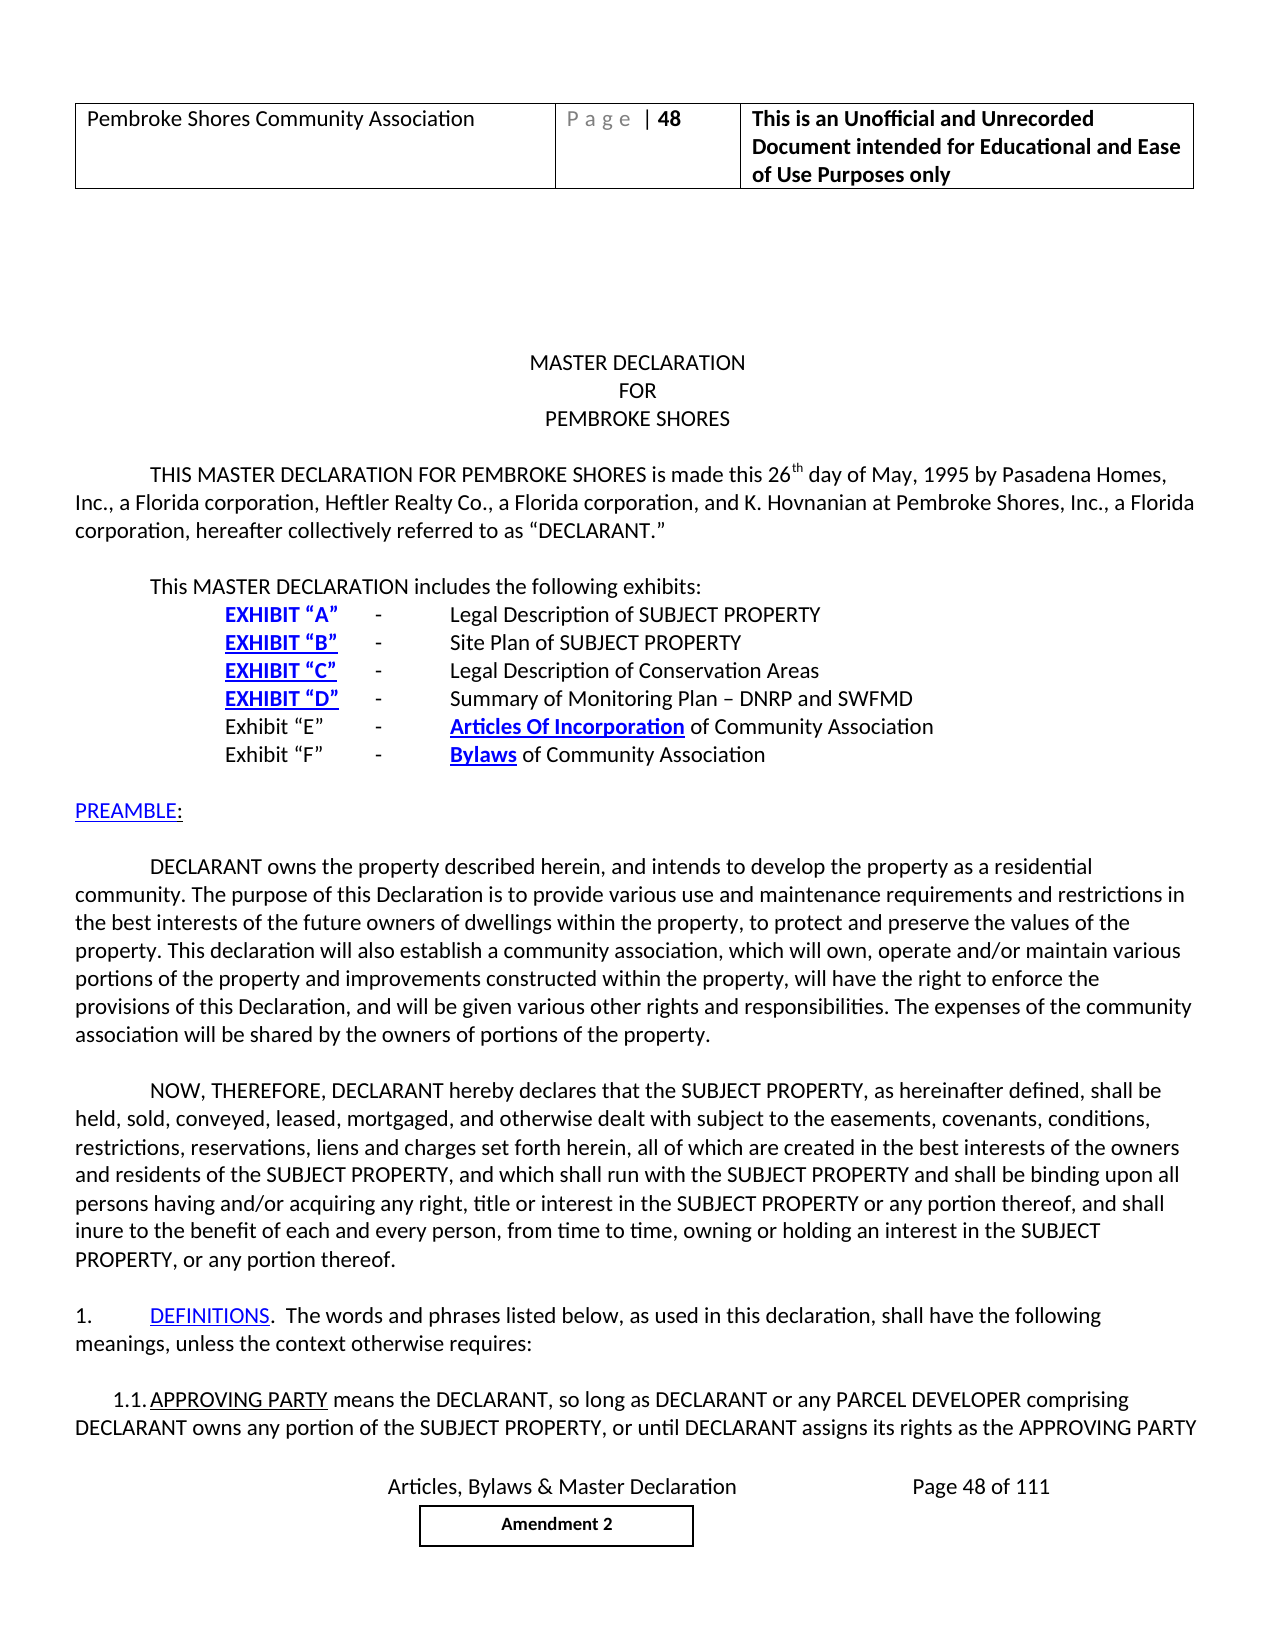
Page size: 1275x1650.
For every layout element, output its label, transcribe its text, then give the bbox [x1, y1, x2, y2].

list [75, 1385, 1200, 1441]
text PREAMBLE: [75, 796, 1200, 824]
text PEMBROKE SHORES [75, 404, 1200, 432]
text EXHIBIT “B” - Site Plan of SUBJECT PROPERTY [75, 628, 1200, 656]
text NOW, THEREFORE, DECLARANT hereby declares that the SUBJECT PROPERTY, as hereinafter defined, shall be held, sold, conveyed, leased, mortgaged, and otherwise dealt with subject to the easements, covenants, conditions, restrictions, reservations, liens and charges set forth herein, all of which are created in the best interests of the owners and residents of the SUBJECT PROPERTY, and which shall run with the SUBJECT PROPERTY and shall be binding upon all persons having and/or acquiring any right, title or interest in the SUBJECT PROPERTY or any portion thereof, and shall inure to the benefit of each and every person, from time to time, owning or holding an interest in the SUBJECT PROPERTY, or any portion thereof. [75, 1077, 1200, 1273]
text DECLARANT owns the property described herein, and intends to develop the property as a residential community. The purpose of this Declaration is to provide various use and maintenance requirements and restrictions in the best interests of the future owners of dwellings within the property, to protect and preserve the values of the property. This declaration will also establish a community association, which will own, operate and/or maintain various portions of the property and improvements constructed within the property, will have the right to enforce the provisions of this Declaration, and will be given various other rights and responsibilities. The expenses of the community association will be shared by the owners of portions of the property. [75, 852, 1200, 1048]
text Exhibit “F” - Bylaws of Community Association [75, 740, 1200, 768]
text THIS MASTER DECLARATION FOR PEMBROKE SHORES is made this 26th day of May, 1995 by Pasadena Homes, Inc., a Florida corporation, Heftler Realty Co., a Florida corporation, and K. Hovnanian at Pembroke Shores, Inc., a Florida corporation, hereafter collectively referred to as “DECLARANT.” [75, 460, 1200, 544]
text EXHIBIT “C” - Legal Description of Conservation Areas [75, 656, 1200, 684]
text EXHIBIT “A” - Legal Description of SUBJECT PROPERTY [75, 600, 1200, 628]
text Exhibit “E” - Articles Of Incorporation of Community Association [75, 712, 1200, 740]
text MASTER DECLARATION [75, 348, 1200, 376]
text This MASTER DECLARATION includes the following exhibits: [75, 572, 1200, 600]
text EXHIBIT “D” - Summary of Monitoring Plan – DNRP and SWFMD [75, 684, 1200, 712]
text FOR [75, 376, 1200, 404]
list DEFINITIONS. The words and phrases listed below, as used in this declaration, shall have the following meanings, unless the context otherwise requires: [75, 1301, 1200, 1357]
